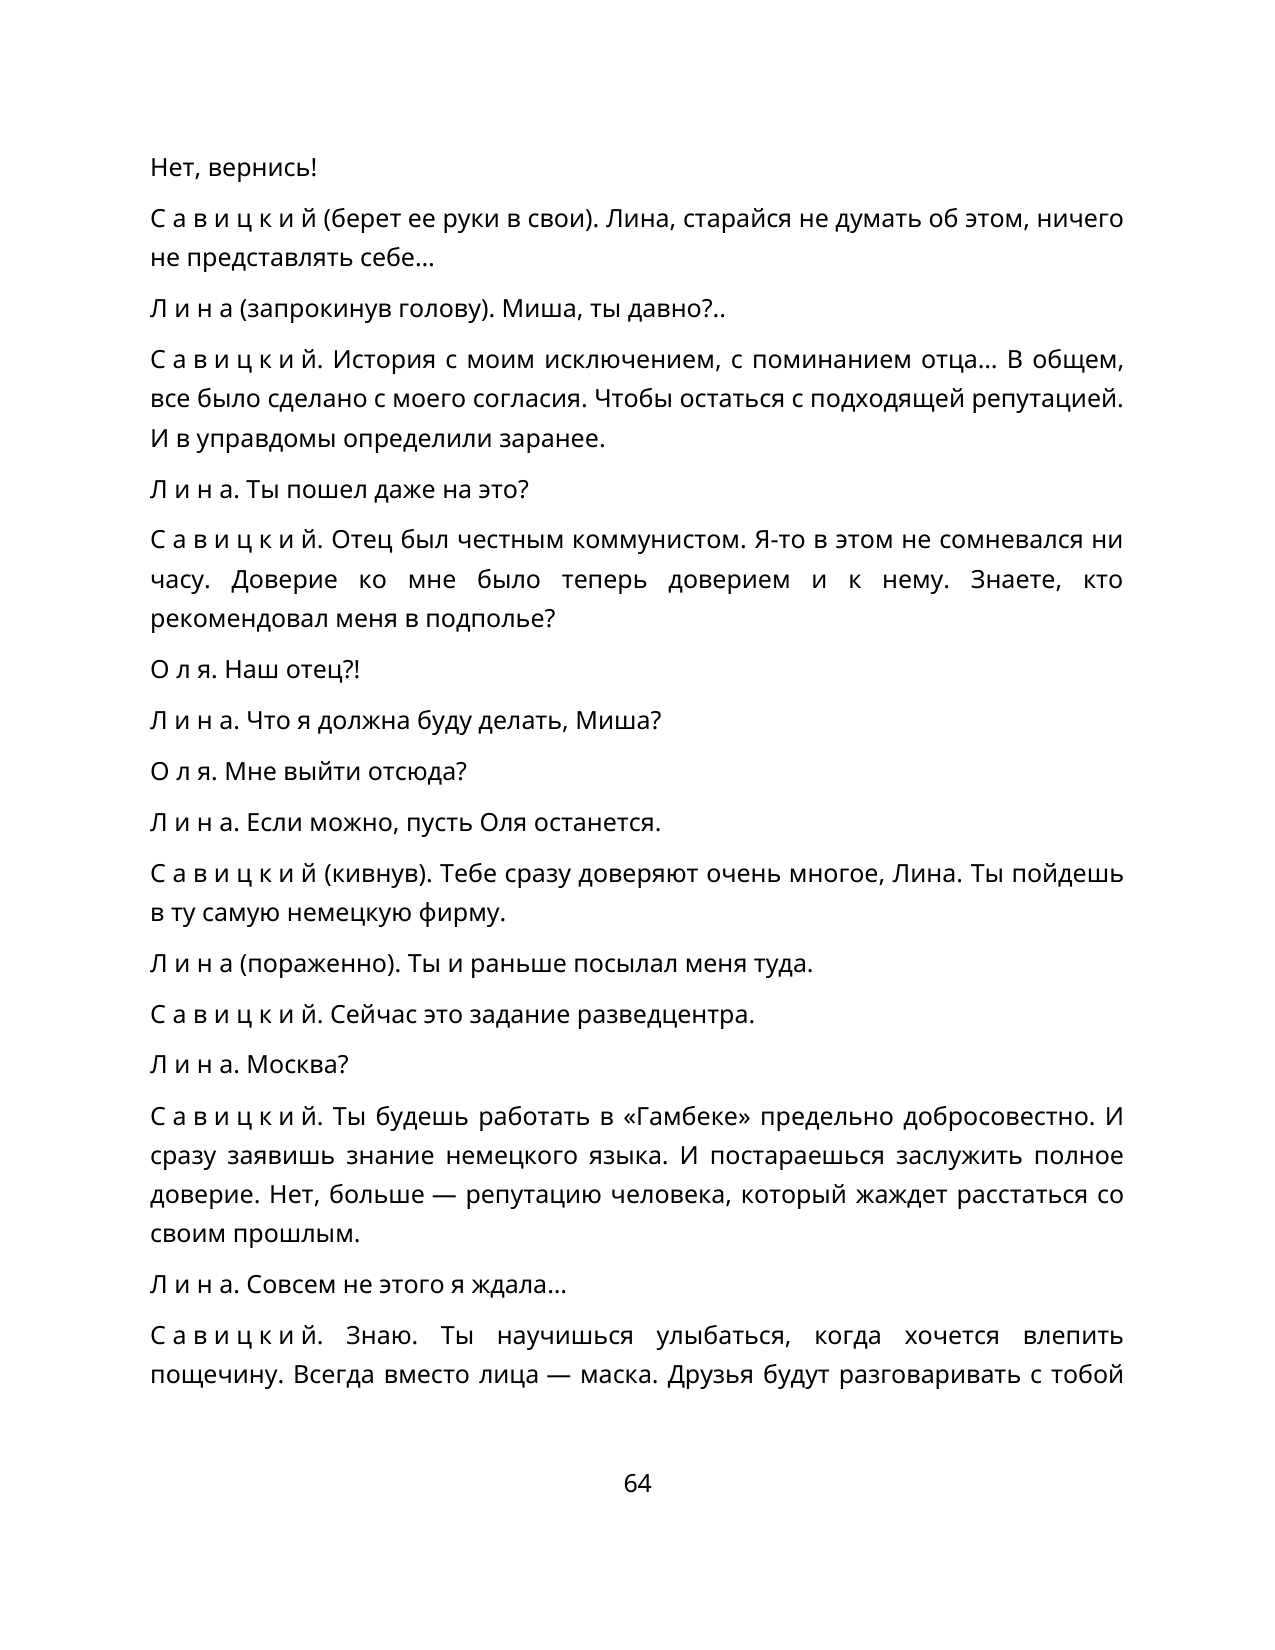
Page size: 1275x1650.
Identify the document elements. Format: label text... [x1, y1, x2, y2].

text Л и н а (пораженно). Ты и раньше посылал меня туда. [150, 945, 1125, 979]
text Л и н а. Москва? [150, 1047, 1125, 1081]
text Л и н а. Совсем не этого я ждала… [150, 1267, 1125, 1301]
text О л я. Мне выйти отсюда? [150, 753, 1125, 787]
text С а в и ц к и й. История с моим исключением, с поминанием отца… В общем, все было сделано с моего согласия. Чтобы остаться с подходящей репутацией. И в управдомы определили заранее. [150, 342, 1125, 454]
text С а в и ц к и й (берет ее руки в свои). Лина, старайся не думать об этом, ничего не представлять себе… [150, 201, 1125, 274]
text С а в и ц к и й. Отец был честным коммунистом. Я-то в этом не сомневался ни часу. Доверие ко мне было теперь доверием и к нему. Знаете, кто рекомендовал меня в подполье? [150, 522, 1125, 634]
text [150, 1317, 1125, 1391]
text Л и н а (запрокинув голову). Миша, ты давно?.. [150, 291, 1125, 325]
text Л и н а. Если можно, пусть Оля останется. [150, 804, 1125, 838]
text С а в и ц к и й. Ты будешь работать в «Гамбеке» предельно добросовестно. И сразу заявишь знание немецкого языка. И постараешься заслужить полное доверие. Нет, больше — репутацию человека, который жаждет расстаться со своим прошлым. [150, 1098, 1125, 1250]
text С а в и ц к и й. Сейчас это задание разведцентра. [150, 996, 1125, 1030]
text Л и н а. Ты пошел даже на это? [150, 471, 1125, 505]
text Л и н а. Что я должна буду делать, Миша? [150, 702, 1125, 736]
text Нет, вернись! [150, 150, 1125, 184]
text О л я. Наш отец?! [150, 651, 1125, 686]
text С а в и ц к и й (кивнув). Тебе сразу доверяют очень многое, Лина. Ты пойдешь в ту самую немецкую фирму. [150, 855, 1125, 928]
